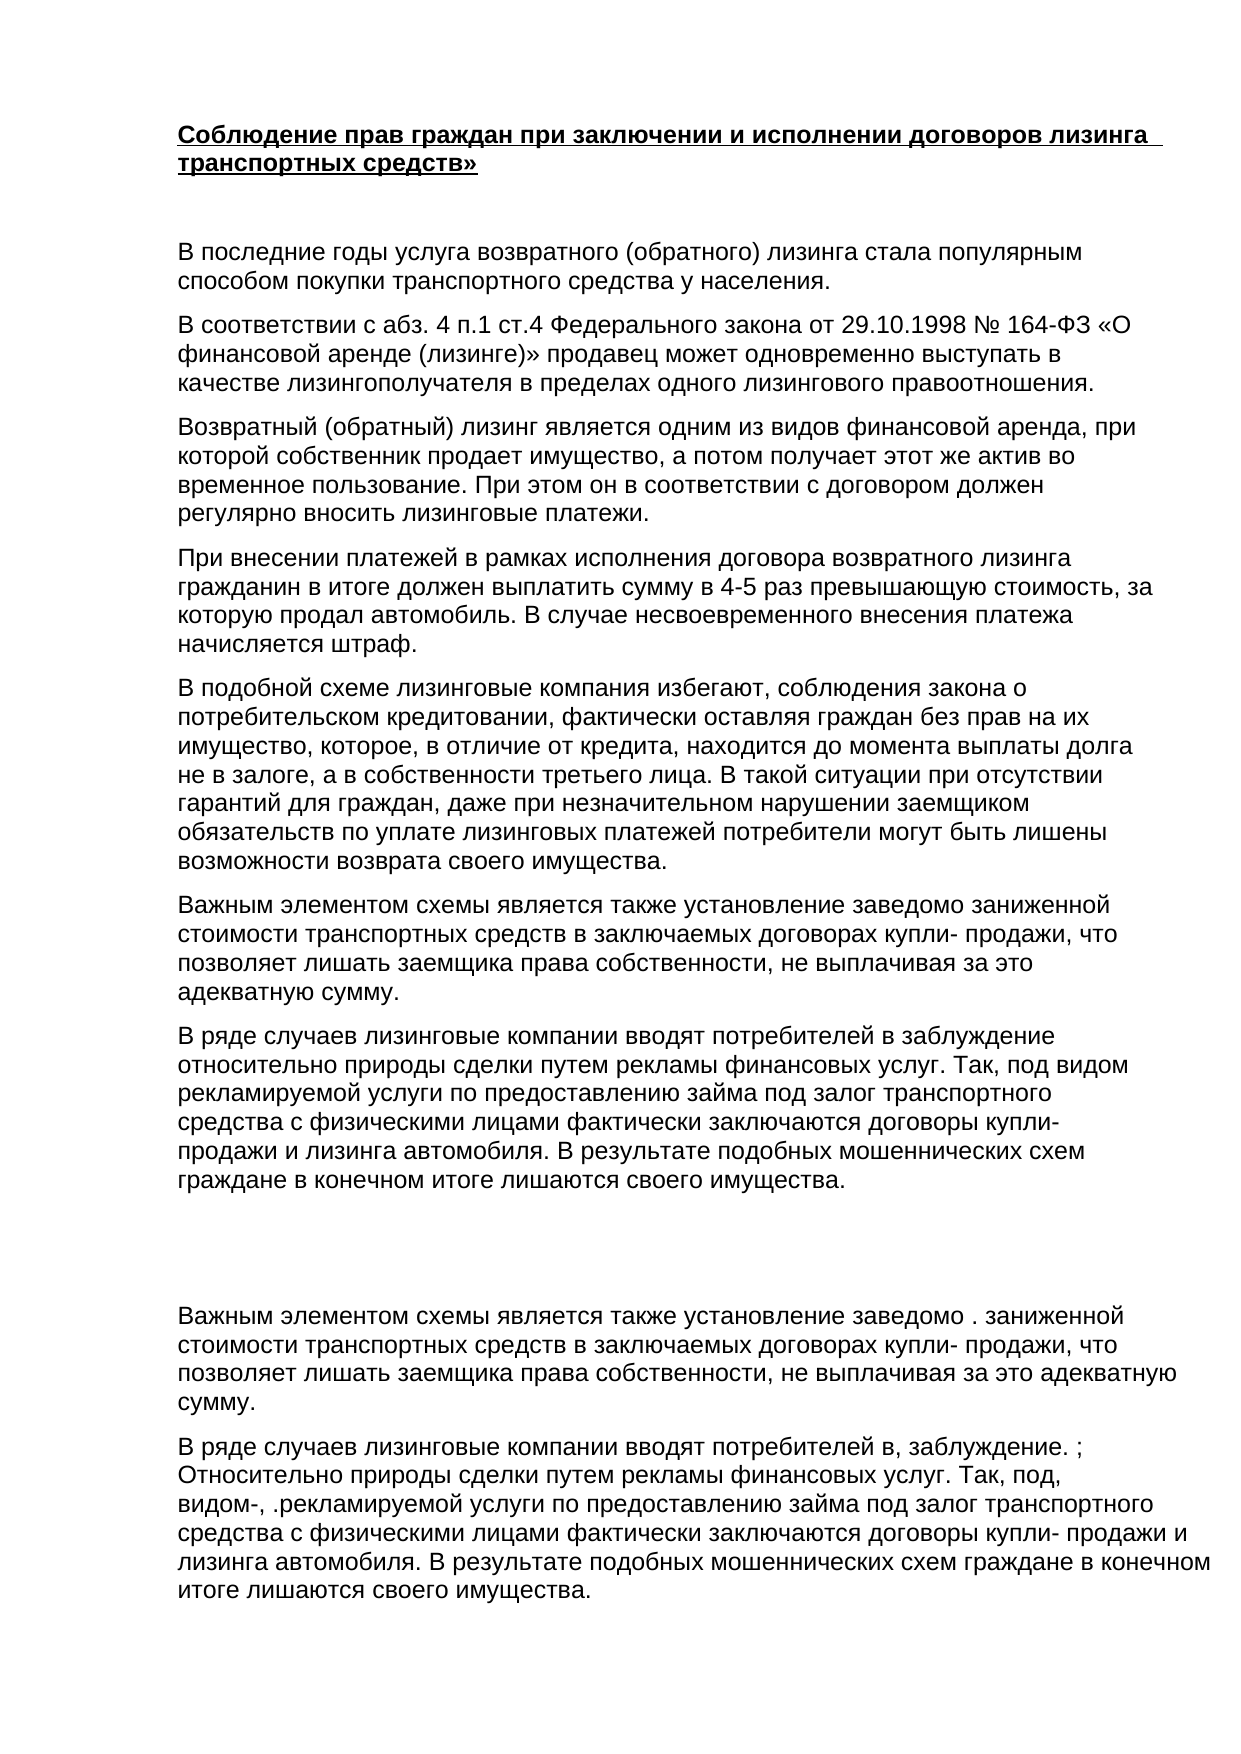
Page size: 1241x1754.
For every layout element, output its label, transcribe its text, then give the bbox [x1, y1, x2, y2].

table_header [176, 1299, 1226, 1621]
table_header Соблюдение прав граждан при заключении и исполнении договоров лизинга транспортных средств» В последние годы услуга возвратного (обратного) лизинга стала популярным способом покупки транспортного средства у населения. В соответствии с абз. 4 п.1 ст.4 Федерального закона от 29.10.1998 № 164-ФЗ «О финансовой аренде (лизинге)» продавец может одновременно выступать в качестве лизингополучателя в пределах одного лизингового правоотношения. Возвратный (обратный) лизинг является одним из видов финансовой аренда, при которой собственник продает имущество, а потом получает этот же актив во временное пользование. При этом он в соответствии с договором должен регулярно вносить лизинговые платежи. При внесении платежей в рамках исполнения договора возвратного лизинга гражданин в итоге должен выплатить сумму в 4-5 раз превышающую стоимость, за которую продал автомобиль. В случае несвоевременного внесения платежа начисляется штраф. В подобной схеме лизинговые компания избегают, соблюдения закона о потребительском кредитовании, фактически оставляя граждан без прав на их имущество, которое, в отличие от кредита, находится до момента выплаты долга не в залоге, а в собственности третьего лица. В такой ситуации при отсутствии гарантий для граждан, даже при незначительном нарушении заемщиком обязательств по уплате лизинговых платежей потребители могут быть лишены возможности возврата своего имущества. Важным элементом схемы является также установление заведомо заниженной стоимости транспортных средств в заключаемых договорах купли- продажи, что позволяет лишать заемщика права собственности, не выплачивая за это адекватную сумму. В ряде случаев лизинговые компании вводят потребителей в заблуждение относительно природы сделки путем рекламы финансовых услуг. Так, под видом рекламируемой услуги по предоставлению займа под залог транспортного средства с физическими лицами фактически заключаются договоры купли- продажи и лизинга автомобиля. В результате подобных мошеннических схем граждане в конечном итоге лишаются своего имущества. [176, 118, 1165, 1255]
